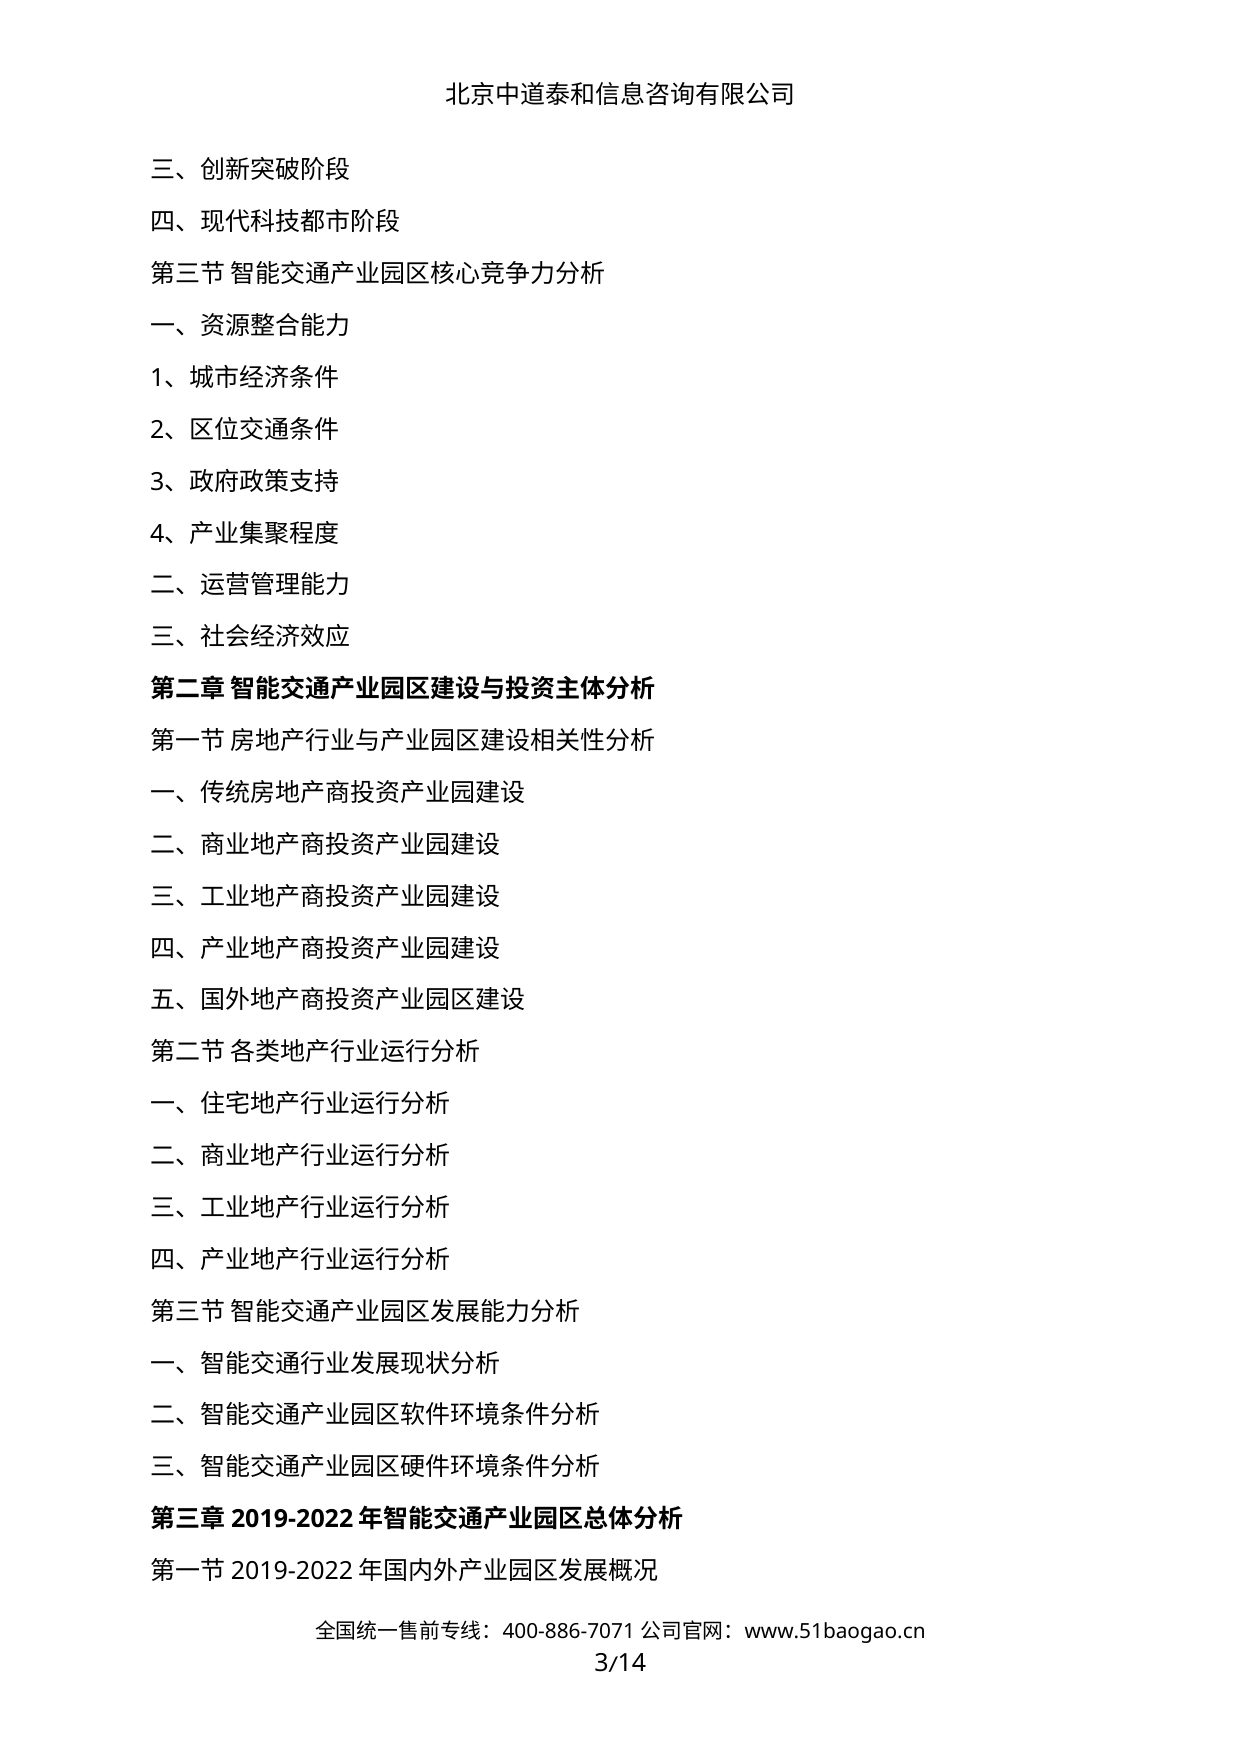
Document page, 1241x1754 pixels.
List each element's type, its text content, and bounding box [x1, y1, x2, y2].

text 二、运营管理能力 [150, 565, 1090, 601]
text 二、商业地产商投资产业园建设 [150, 824, 1090, 861]
text 一、住宅地产行业运行分析 [150, 1084, 1090, 1120]
text 第三章 2019-2022年智能交通产业园区总体分析 [150, 1499, 1090, 1535]
text 4、产业集聚程度 [150, 513, 1090, 549]
text 第一节 房地产行业与产业园区建设相关性分析 [150, 721, 1090, 757]
text 第二章 智能交通产业园区建设与投资主体分析 [150, 669, 1090, 705]
text 2、区位交通条件 [150, 409, 1090, 446]
text 三、社会经济效应 [150, 617, 1090, 653]
text 一、资源整合能力 [150, 306, 1090, 342]
text 三、智能交通产业园区硬件环境条件分析 [150, 1447, 1090, 1483]
text 第三节 智能交通产业园区发展能力分析 [150, 1291, 1090, 1327]
text 三、工业地产行业运行分析 [150, 1187, 1090, 1224]
text 第一节 2019-2022年国内外产业园区发展概况 [150, 1551, 1090, 1587]
text 四、现代科技都市阶段 [150, 202, 1090, 238]
text 第三节 智能交通产业园区核心竞争力分析 [150, 254, 1090, 290]
text 四、产业地产商投资产业园建设 [150, 928, 1090, 964]
text 3、政府政策支持 [150, 461, 1090, 497]
text 三、工业地产商投资产业园建设 [150, 876, 1090, 912]
text 五、国外地产商投资产业园区建设 [150, 980, 1090, 1016]
text 一、智能交通行业发展现状分析 [150, 1343, 1090, 1379]
text 四、产业地产行业运行分析 [150, 1239, 1090, 1276]
text 一、传统房地产商投资产业园建设 [150, 772, 1090, 809]
text 三、创新突破阶段 [150, 150, 1090, 186]
text 二、商业地产行业运行分析 [150, 1136, 1090, 1172]
text 第二节 各类地产行业运行分析 [150, 1032, 1090, 1068]
text 1、城市经济条件 [150, 357, 1090, 394]
text 二、智能交通产业园区软件环境条件分析 [150, 1395, 1090, 1431]
